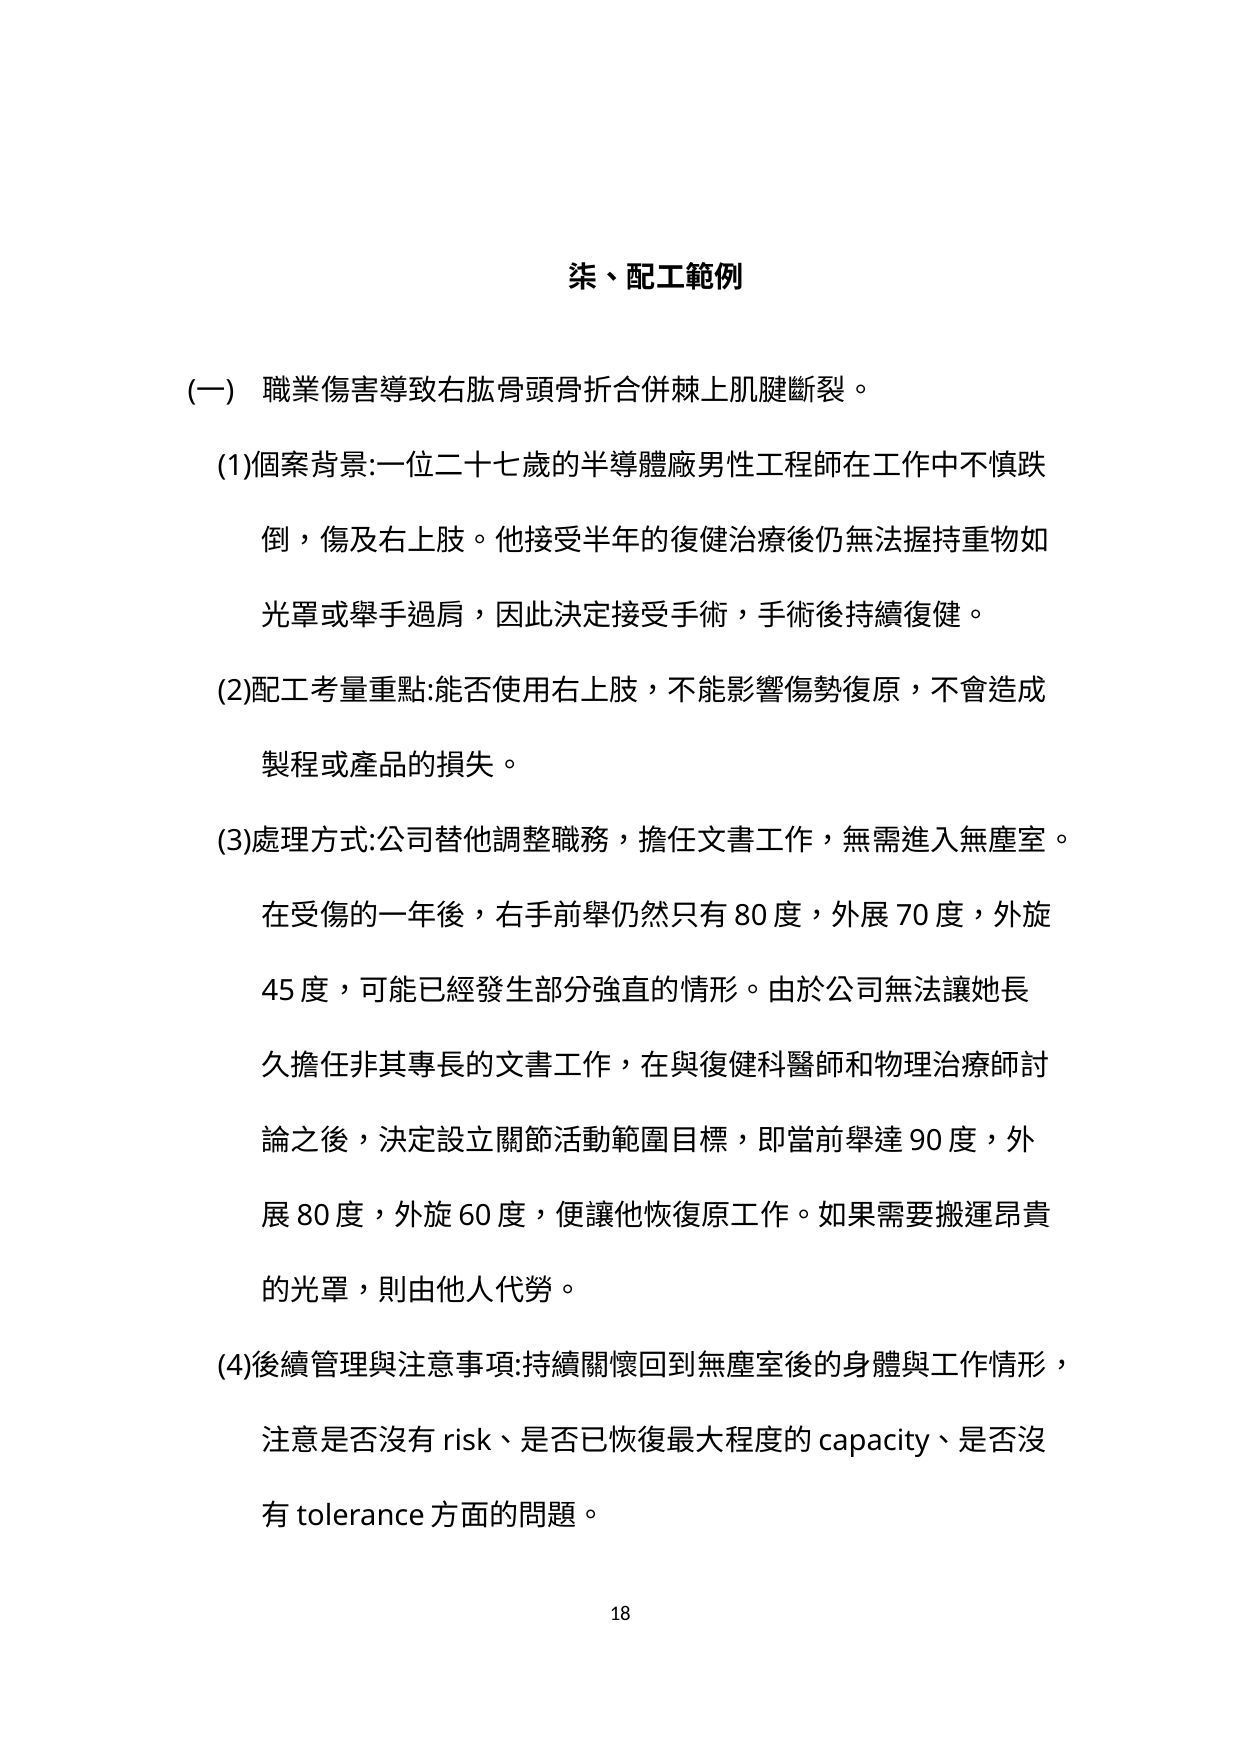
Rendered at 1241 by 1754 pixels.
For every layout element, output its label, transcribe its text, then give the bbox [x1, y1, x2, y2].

list (4)後續管理與注意事項:持續關懷回到無塵室後的身體與工作情形，注意是否沒有risk、是否已恢復最大程度的capacity、是否沒有tolerance方面的問題。 [217, 1325, 1053, 1550]
list (1)個案背景:一位二十七歲的半導體廠男性工程師在工作中不慎跌倒，傷及右上肢。他接受半年的復健治療後仍無法握持重物如光罩或舉手過肩，因此決定接受手術，手術後持續復健。 [217, 425, 1053, 650]
list (2)配工考量重點:能否使用右上肢，不能影響傷勢復原，不會造成製程或產品的損失。 [217, 650, 1053, 800]
subtitle 柒、配工範例 [259, 237, 1053, 312]
list (3)處理方式:公司替他調整職務，擔任文書工作，無需進入無塵室。在受傷的一年後，右手前舉仍然只有80度，外展70度，外旋45度，可能已經發生部分強直的情形。由於公司無法讓她長久擔任非其專長的文書工作，在與復健科醫師和物理治療師討論之後，決定設立關節活動範圍目標，即當前舉達90度，外展80度，外旋60度，便讓他恢復原工作。如果需要搬運昂貴的光罩，則由他人代勞。 [217, 800, 1053, 1325]
list 職業傷害導致右肱骨頭骨折合併棘上肌腱斷裂。 [187, 350, 1053, 425]
